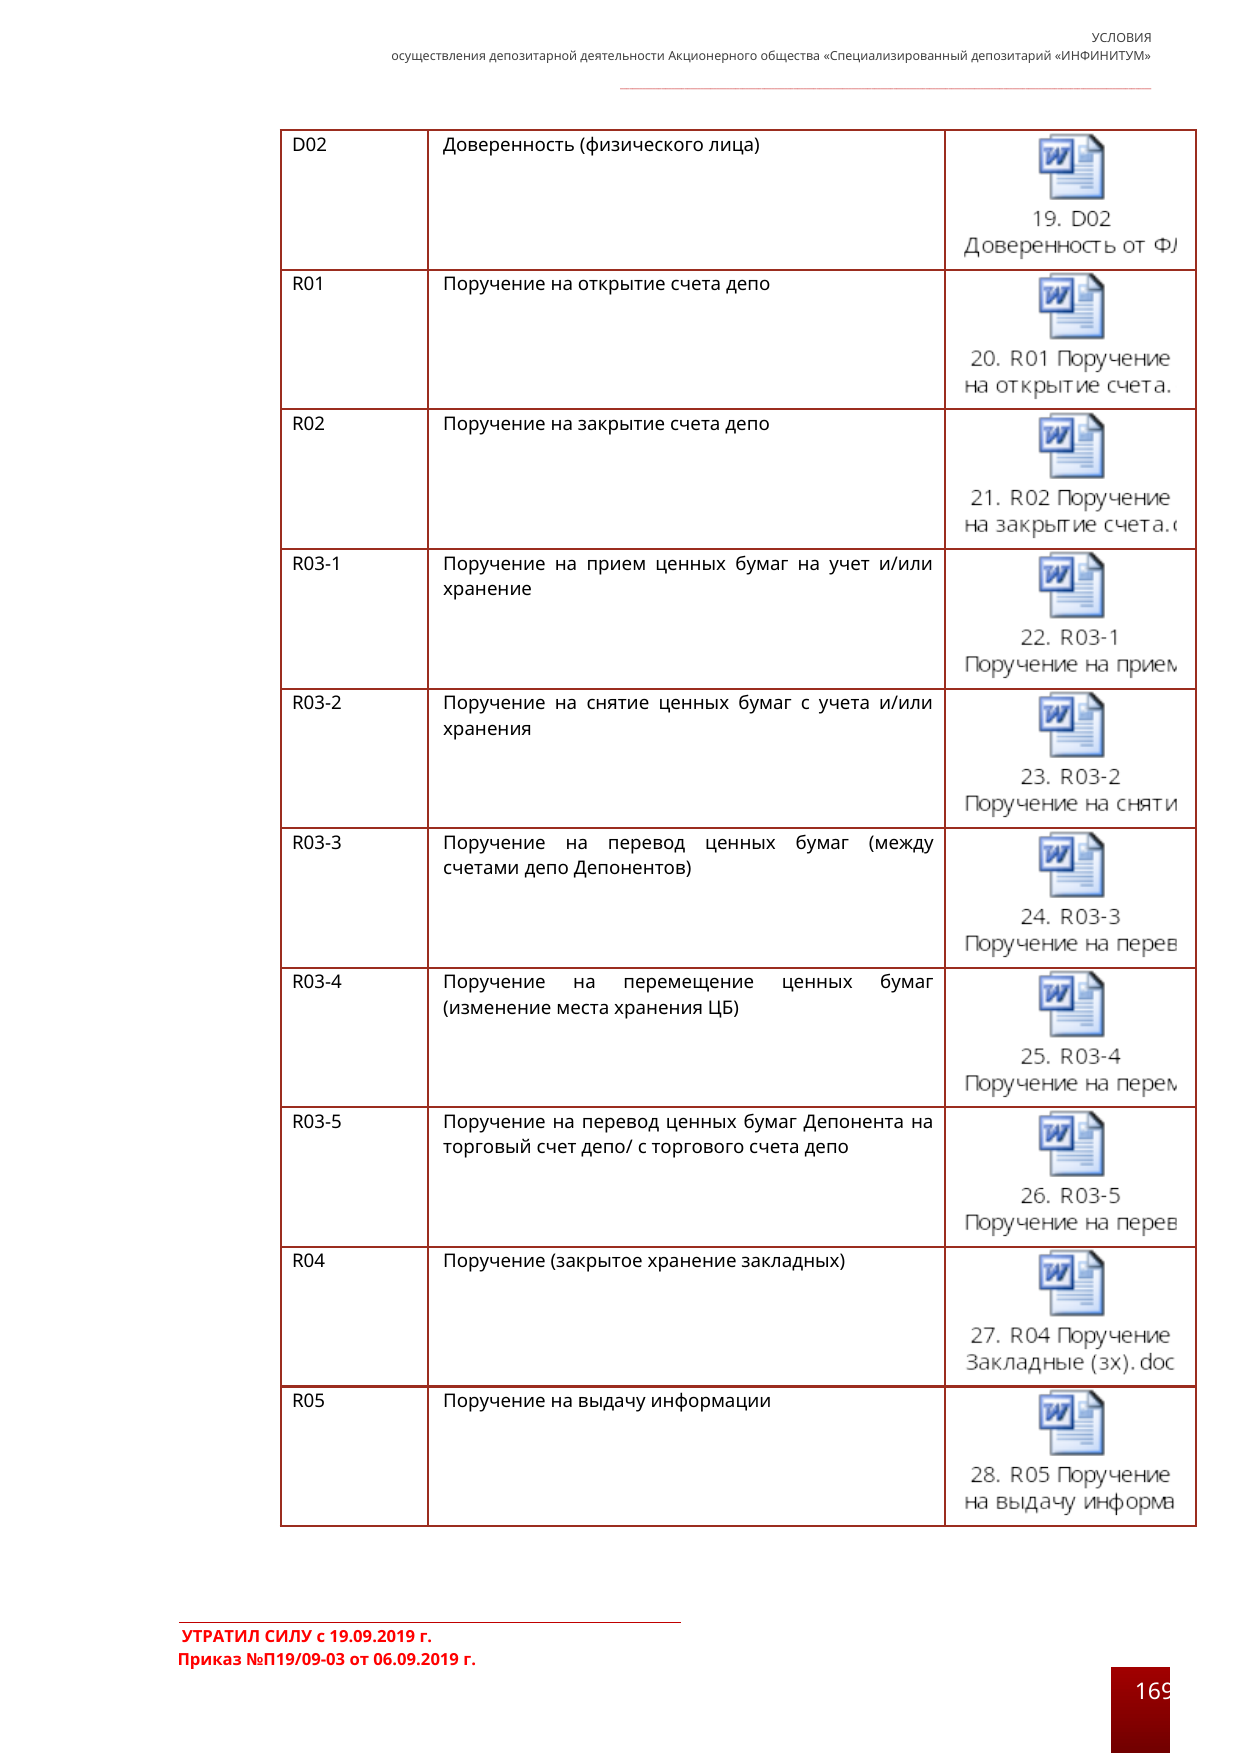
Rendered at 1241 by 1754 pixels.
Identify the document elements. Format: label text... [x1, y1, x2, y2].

table_cell Поручение на снятие ценных бумаг с учета и/или хранения [429, 690, 944, 827]
table_cell [946, 271, 1195, 408]
table_cell Поручение на перевод ценных бумаг (между счетами депо Депонентов) [429, 829, 944, 967]
table_cell D02 [282, 131, 427, 269]
table_cell [946, 131, 1195, 269]
table_cell Поручение на перевод ценных бумаг Депонента на торговый счет депо/ с торгового счета депо [429, 1108, 944, 1246]
table_cell Поручение на открытие счета депо [429, 271, 944, 408]
table_cell R01 [282, 271, 427, 408]
table_cell [946, 410, 1195, 548]
table_cell Поручение (закрытое хранение закладных) [429, 1248, 944, 1385]
table_cell [946, 550, 1195, 687]
table_cell R03-1 [282, 550, 427, 687]
table_cell Поручение на перемещение ценных бумаг (изменение места хранения ЦБ) [429, 969, 944, 1106]
table_cell [946, 1108, 1195, 1246]
table_cell [946, 1388, 1195, 1525]
table_cell [946, 1248, 1195, 1385]
table_cell R03-5 [282, 1108, 427, 1246]
table_cell Поручение на прием ценных бумаг на учет и/или хранение [429, 550, 944, 687]
table_cell R03-4 [282, 969, 427, 1106]
table_cell R02 [282, 410, 427, 548]
table_cell R05 [282, 1388, 427, 1525]
table_cell Поручение на закрытие счета депо [429, 410, 944, 548]
table_cell [946, 969, 1195, 1106]
table_cell Поручение на выдачу информации [429, 1388, 944, 1525]
table_cell R04 [282, 1248, 427, 1385]
table_cell [946, 690, 1195, 827]
table_cell Доверенность (физического лица) [429, 131, 944, 269]
table_cell [946, 829, 1195, 967]
table_cell R03-2 [282, 690, 427, 827]
table_cell R03-3 [282, 829, 427, 967]
